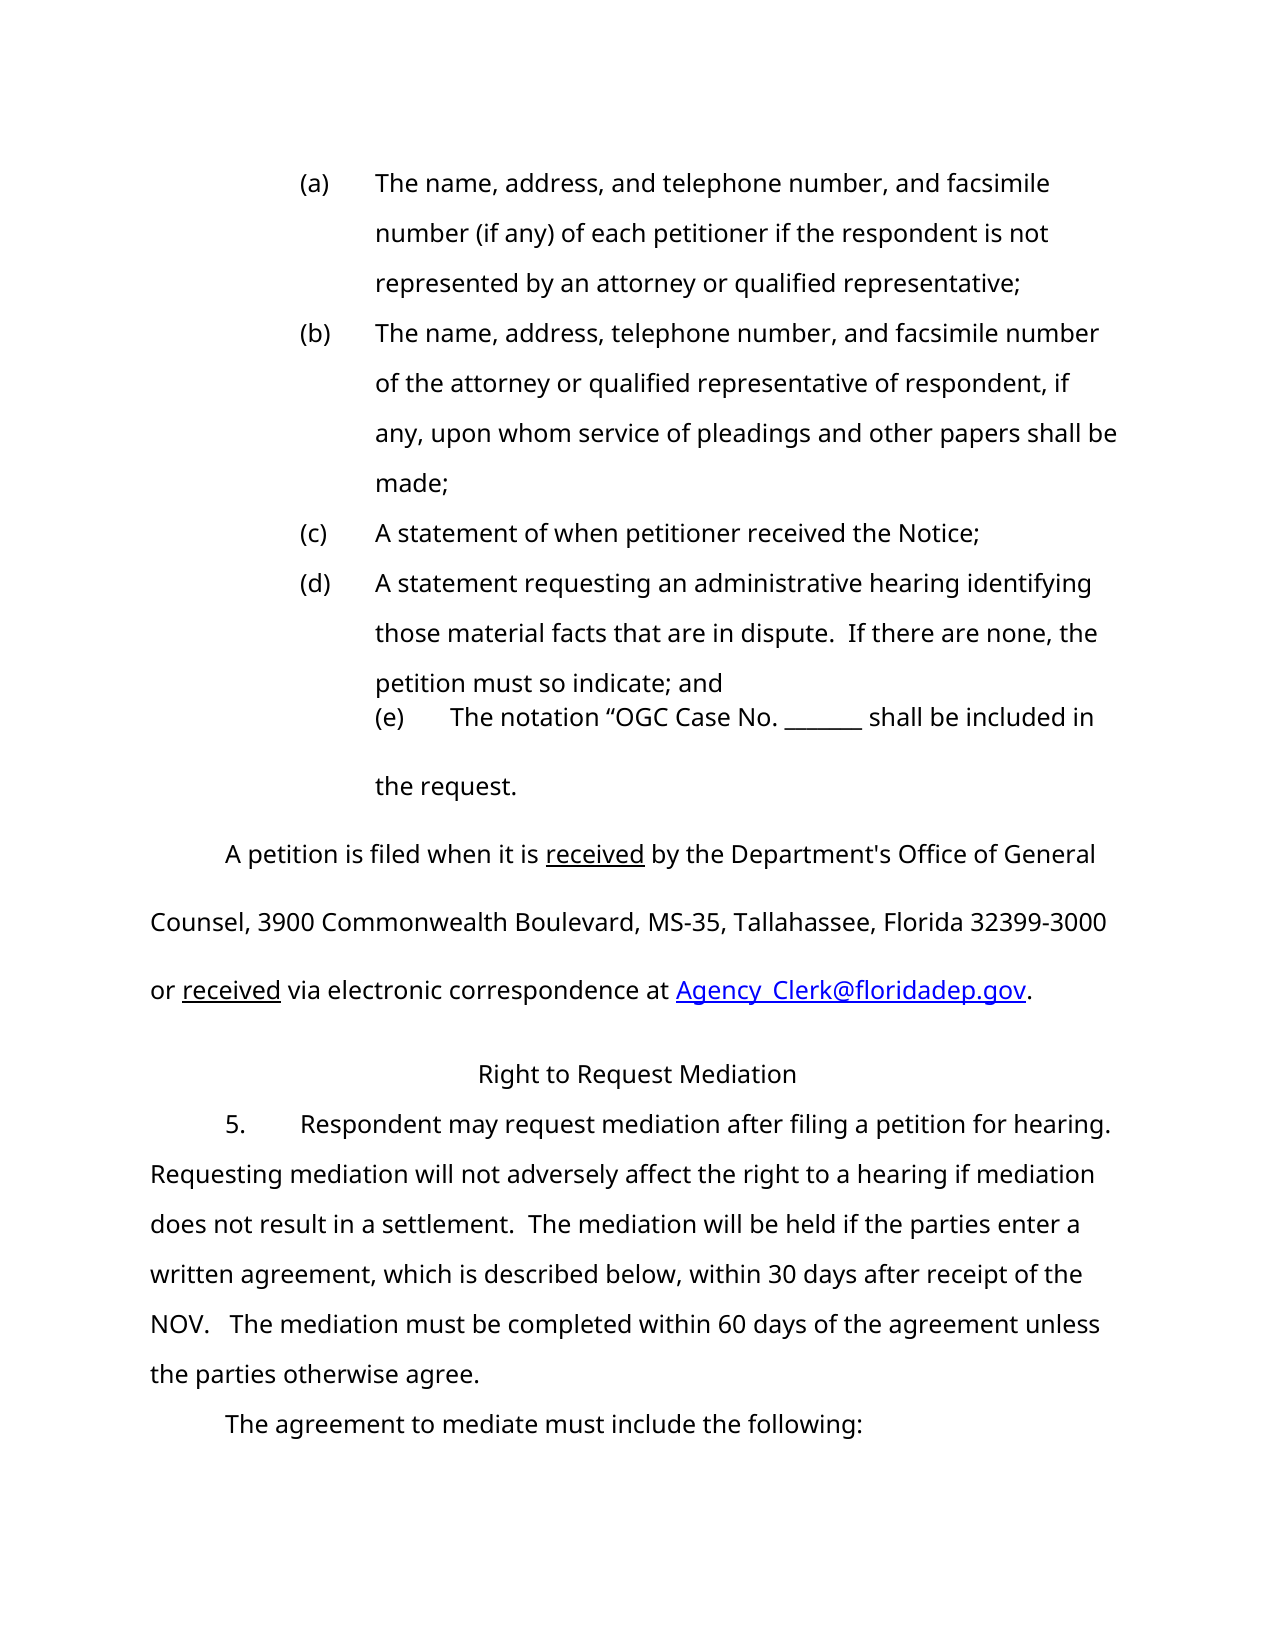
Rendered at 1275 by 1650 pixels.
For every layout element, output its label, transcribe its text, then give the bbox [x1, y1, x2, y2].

list A statement requesting an administrative hearing identifying those material facts that are in dispute. If there are none, the petition must so indicate; and [300, 550, 1125, 700]
text A petition is filed when it is received by the Department's Office of General Counsel, 3900 Commonwealth Boulevard, MS-35, Tallahassee, Florida 32399-3000 or received via electronic correspondence at Agency_Clerk@floridadep.gov. [150, 836, 1125, 1007]
list A statement of when petitioner received the Notice; [300, 500, 1125, 550]
list The name, address, and telephone number, and facsimile number (if any) of each petitioner if the respondent is not represented by an attorney or qualified representative; [300, 150, 1125, 300]
list The notation “OGC Case No. _______ shall be included in the request. [375, 700, 1125, 802]
text 5. Respondent may request mediation after filing a petition for hearing. Requesting mediation will not adversely affect the right to a hearing if mediation does not result in a settlement. The mediation will be held if the parties enter a written agreement, which is described below, within 30 days after receipt of the NOV. The mediation must be completed within 60 days of the agreement unless the parties otherwise agree. [150, 1091, 1125, 1391]
list The name, address, telephone number, and facsimile number of the attorney or qualified representative of respondent, if any, upon whom service of pleadings and other papers shall be made; [300, 300, 1125, 500]
text The agreement to mediate must include the following: [150, 1391, 1125, 1441]
text Right to Request Mediation [150, 1041, 1125, 1091]
